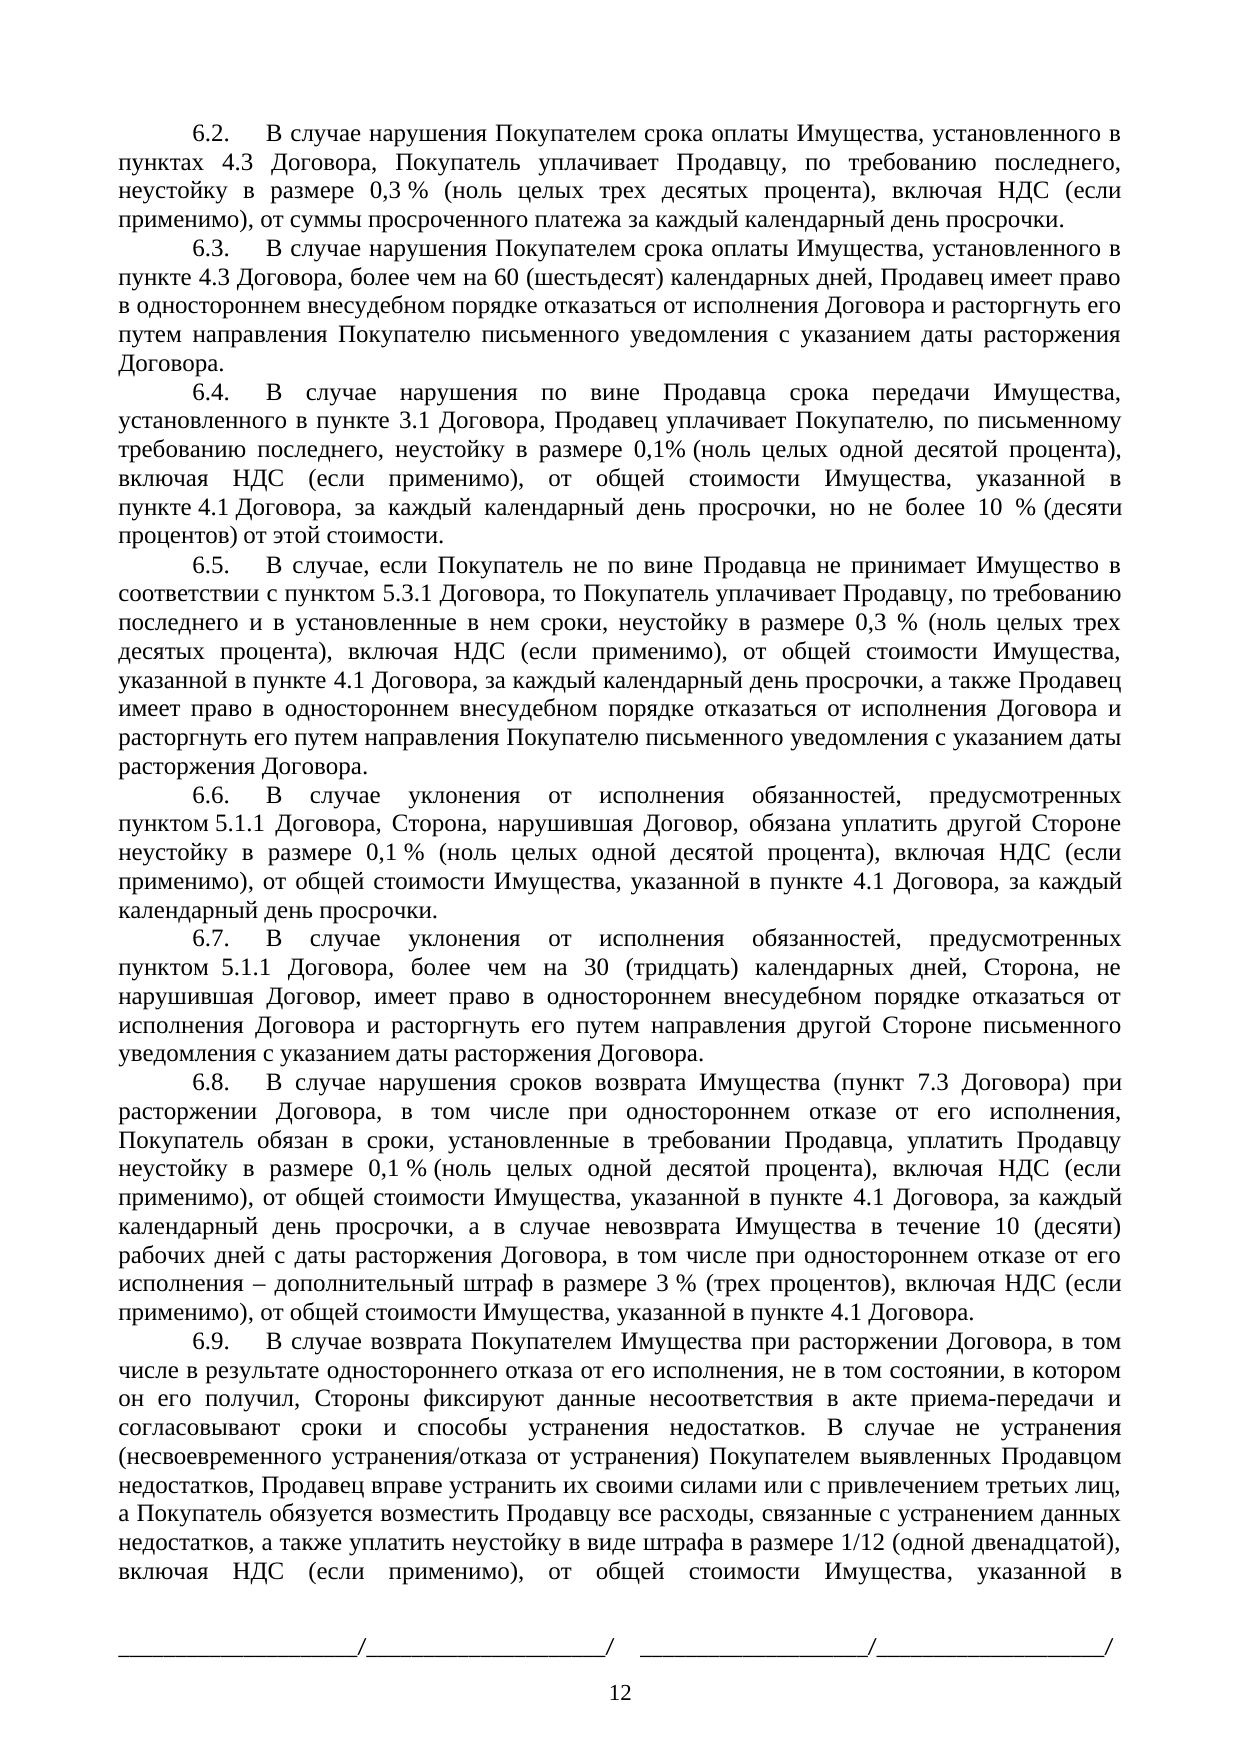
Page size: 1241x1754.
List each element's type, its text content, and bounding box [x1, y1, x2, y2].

list В случае уклонения от исполнения обязанностей, предусмотренных пунктом 5.1.1 Договора, Сторона, нарушившая Договор, обязана уплатить другой Стороне неустойку в размере 0,1 % (ноль целых одной десятой процента), включая НДС (если применимо), от общей стоимости Имущества, указанной в пункте 4.1 Договора, за каждый календарный день просрочки. [118, 780, 1122, 923]
list В случае нарушения сроков возврата Имущества (пункт 7.3 Договора) при расторжении Договора, в том числе при одностороннем отказе от его исполнения, Покупатель обязан в сроки, установленные в требовании Продавца, уплатить Продавцу неустойку в размере 0,1 % (ноль целых одной десятой процента), включая НДС (если применимо), от общей стоимости Имущества, указанной в пункте 4.1 Договора, за каждый календарный день просрочки, а в случае невозврата Имущества в течение 10 (десяти) рабочих дней с даты расторжения Договора, в том числе при одностороннем отказе от его исполнения – дополнительный штраф в размере 3 % (трех процентов), включая НДС (если применимо), от общей стоимости Имущества, указанной в пункте 4.1 Договора. [118, 1067, 1122, 1326]
list В случае нарушения Покупателем срока оплаты Имущества, установленного в пункте 4.3 Договора, более чем на 60 (шестьдесят) календарных дней, Продавец имеет право в одностороннем внесудебном порядке отказаться от исполнения Договора и расторгнуть его путем направления Покупателю письменного уведомления с указанием даты расторжения Договора. [118, 233, 1122, 377]
list В случае нарушения Покупателем срока оплаты Имущества, установленного в пунктах 4.3 Договора, Покупатель уплачивает Продавцу, по требованию последнего, неустойку в размере 0,3 % (ноль целых трех десятых процента), включая НДС (если применимо), от суммы просроченного платежа за каждый календарный день просрочки. [118, 118, 1122, 233]
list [118, 1326, 1122, 1585]
list В случае, если Покупатель не по вине Продавца не принимает Имущество в соответствии с пунктом 5.3.1 Договора, то Покупатель уплачивает Продавцу, по требованию последнего и в установленные в нем сроки, неустойку в размере 0,3 % (ноль целых трех десятых процента), включая НДС (если применимо), от общей стоимости Имущества, указанной в пункте 4.1 Договора, за каждый календарный день просрочки, а также Продавец имеет право в одностороннем внесудебном порядке отказаться от исполнения Договора и расторгнуть его путем направления Покупателю письменного уведомления с указанием даты расторжения Договора. [118, 550, 1122, 780]
list В случае нарушения по вине Продавца срока передачи Имущества, установленного в пункте 3.1 Договора, Продавец уплачивает Покупателю, по письменному требованию последнего, неустойку в размере 0,1% (ноль целых одной десятой процента), включая НДС (если применимо), от общей стоимости Имущества, указанной в пункте 4.1 Договора, за каждый календарный день просрочки, но не более 10 % (десяти процентов) от этой стоимости. [118, 377, 1122, 550]
list В случае уклонения от исполнения обязанностей, предусмотренных пунктом 5.1.1 Договора, более чем на 30 (тридцать) календарных дней, Сторона, не нарушившая Договор, имеет право в одностороннем внесудебном порядке отказаться от исполнения Договора и расторгнуть его путем направления другой Стороне письменного уведомления с указанием даты расторжения Договора. [118, 923, 1122, 1067]
